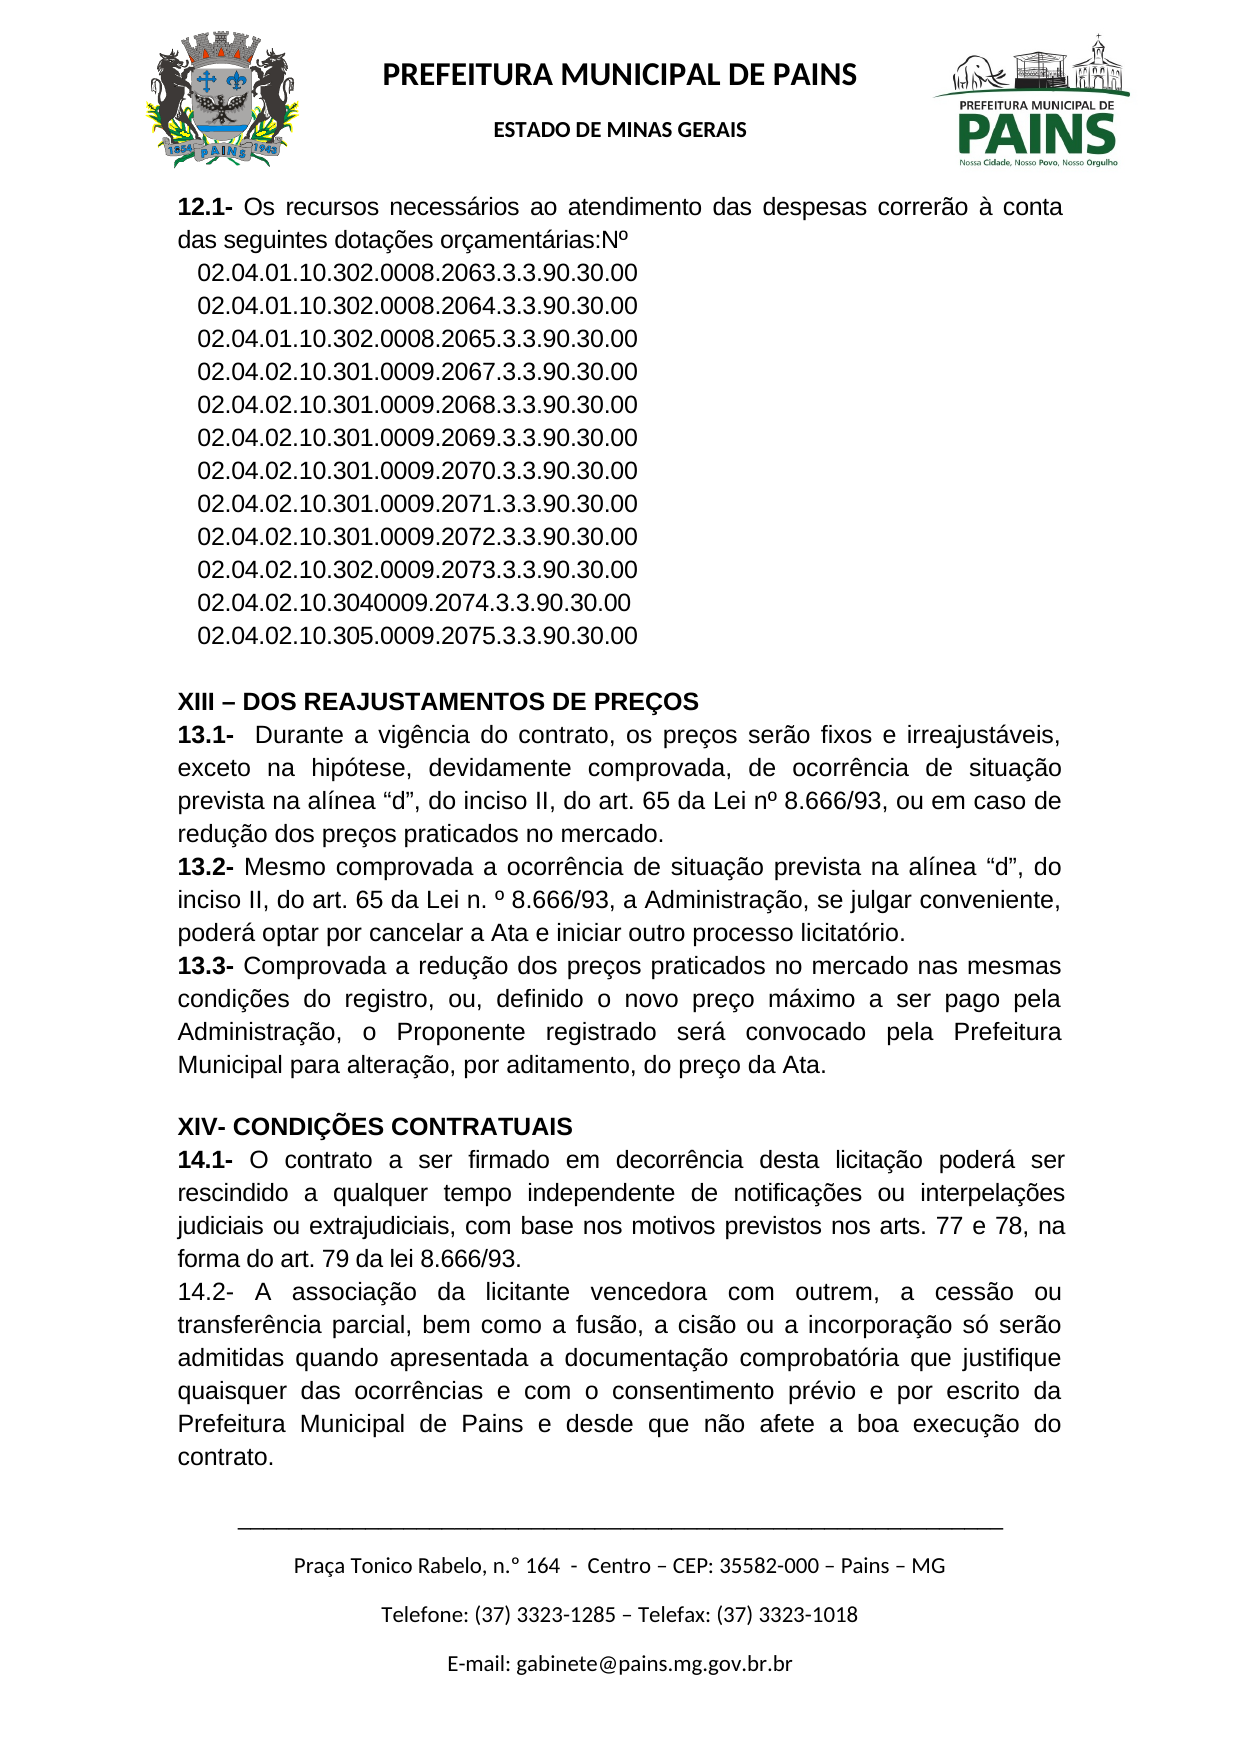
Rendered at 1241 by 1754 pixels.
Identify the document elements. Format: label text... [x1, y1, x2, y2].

picture [929, 28, 1143, 176]
text XIV- CONDIÇÕES CONTRATUAIS [177, 1112, 1063, 1141]
text 14.1- O contrato a ser firmado em decorrência desta licitação poderá ser rescindido a qualquer tempo independente de notificações ou interpelações judiciais ou extrajudiciais, com base nos motivos previstos nos arts. 77 e 78, na forma do art. 79 da lei 8.666/93. [177, 1145, 1066, 1273]
text 02.04.02.10.301.0009.2070.3.3.90.30.00 [177, 456, 1063, 484]
text 02.04.02.10.301.0009.2069.3.3.90.30.00 [177, 423, 1063, 451]
text 02.04.02.10.3040009.2074.3.3.90.30.00 [177, 588, 1063, 617]
text 02.04.02.10.302.0009.2073.3.3.90.30.00 [177, 555, 1063, 583]
text 13.1- Durante a vigência do contrato, os preços serão fixos e irreajustáveis, exceto na hipótese, devidamente comprovada, de ocorrência de situação prevista na alínea “d”, do inciso II, do art. 65 da Lei nº 8.666/93, ou em caso de redução dos preços praticados no mercado. [177, 720, 1063, 848]
text 02.04.02.10.301.0009.2071.3.3.90.30.00 [177, 489, 1063, 517]
text 13.3- Comprovada a redução dos preços praticados no mercado nas mesmas condições do registro, ou, definido o novo preço máximo a ser pago pela Administração, o Proponente registrado será convocado pela Prefeitura Municipal para alteração, por aditamento, do preço da Ata. [177, 951, 1063, 1079]
text 02.04.02.10.305.0009.2075.3.3.90.30.00 [177, 621, 1063, 649]
text 02.04.01.10.302.0008.2063.3.3.90.30.00 [177, 258, 1063, 286]
text 02.04.02.10.301.0009.2068.3.3.90.30.00 [177, 390, 1063, 418]
text 12.1- Os recursos necessários ao atendimento das despesas correrão à conta das seguintes dotações orçamentárias:Nº [177, 192, 1063, 253]
text 14.2- A associação da licitante vencedora com outrem, a cessão ou transferência parcial, bem como a fusão, a cisão ou a incorporação só serão admitidas quando apresentada a documentação comprobatória que justifique quaisquer das ocorrências e com o consentimento prévio e por escrito da Prefeitura Municipal de Pains e desde que não afete a boa execução do contrato. [177, 1277, 1063, 1471]
text 02.04.02.10.301.0009.2067.3.3.90.30.00 [177, 357, 1063, 385]
text 13.2- Mesmo comprovada a ocorrência de situação prevista na alínea “d”, do inciso II, do art. 65 da Lei n. º 8.666/93, a Administração, se julgar conveniente, poderá optar por cancelar a Ata e iniciar outro processo licitatório. [177, 852, 1063, 947]
text XIII – DOS REAJUSTAMENTOS DE PREÇOS [177, 687, 1063, 716]
text 02.04.01.10.302.0008.2064.3.3.90.30.00 [177, 291, 1063, 319]
text 02.04.01.10.302.0008.2065.3.3.90.30.00 [177, 324, 1063, 352]
text 02.04.02.10.301.0009.2072.3.3.90.30.00 [177, 522, 1063, 551]
